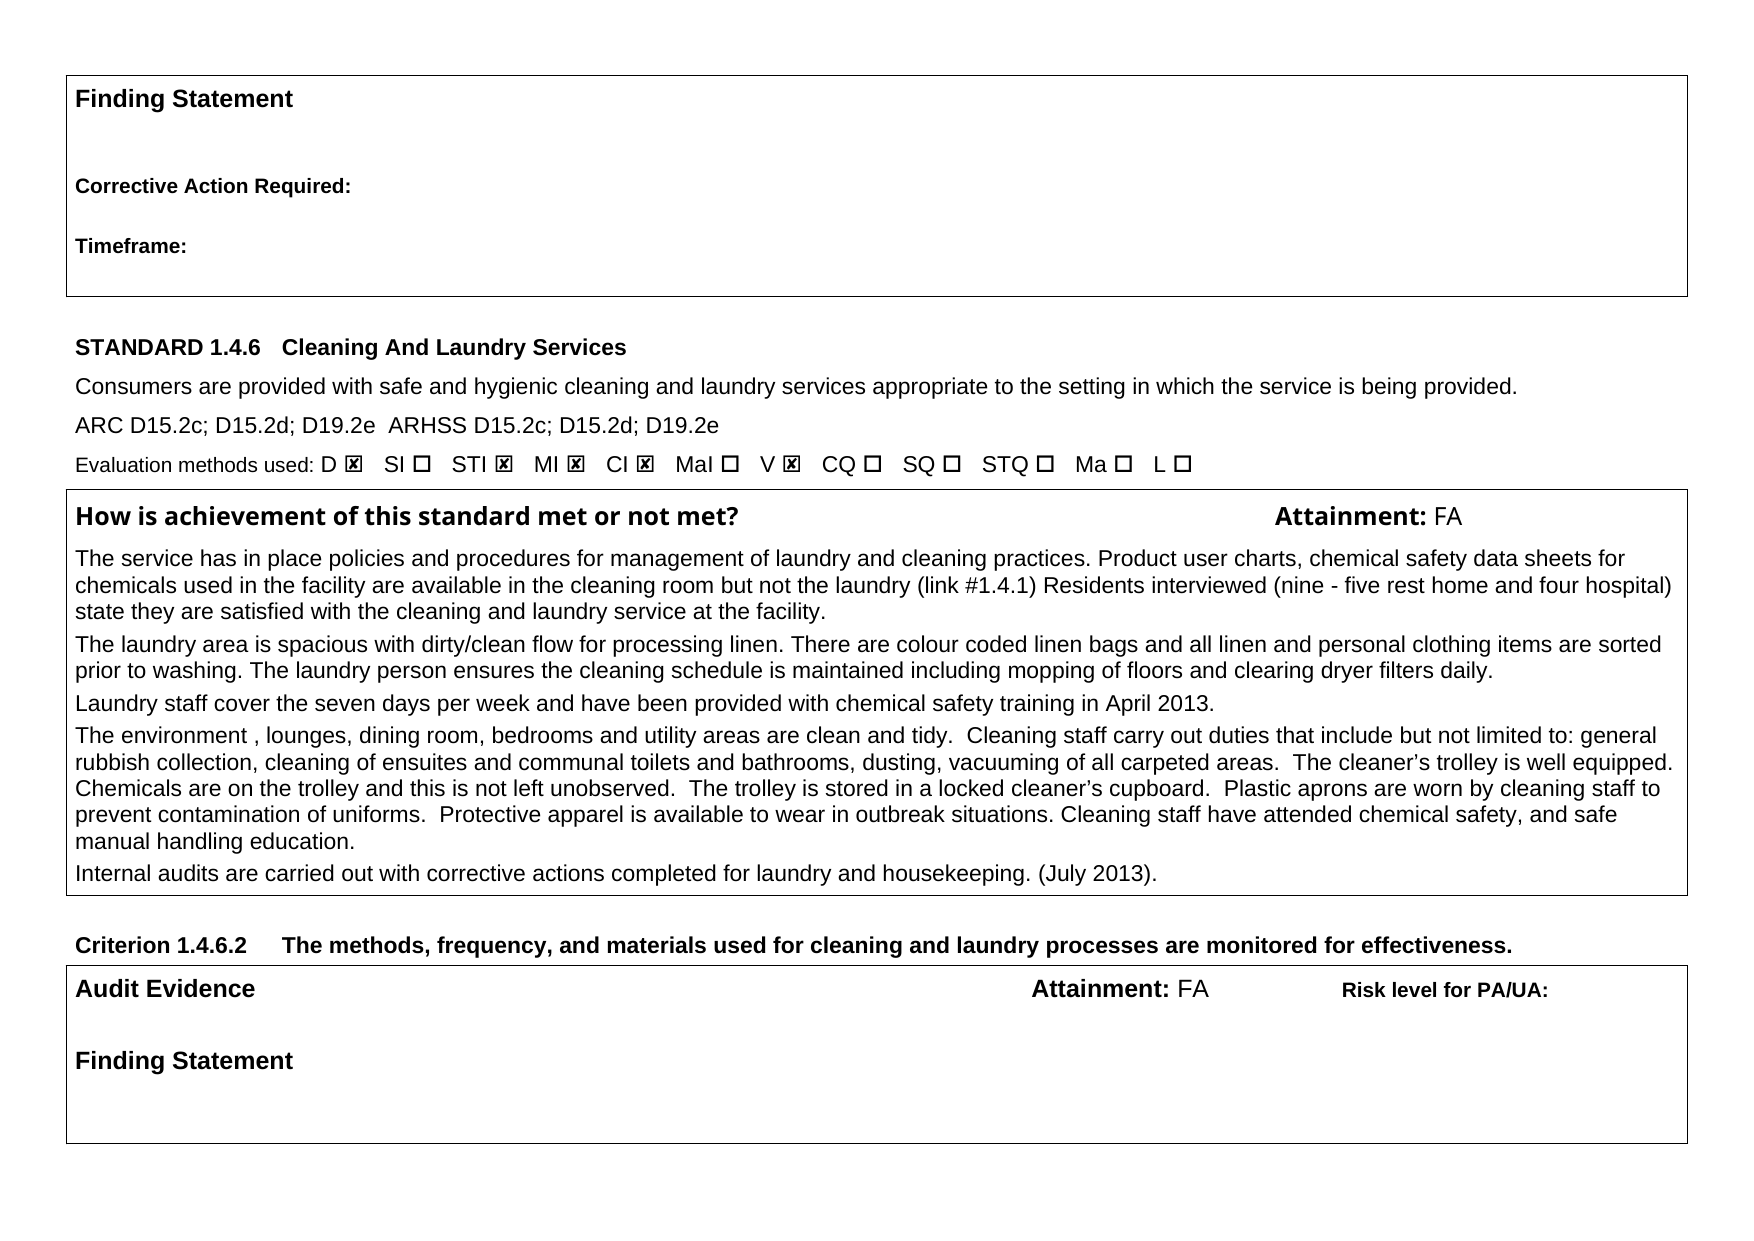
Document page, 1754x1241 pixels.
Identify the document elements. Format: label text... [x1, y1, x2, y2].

text Consumers are provided with safe and hygienic cleaning and laundry services appropriate to the setting in which the service is being provided. [75, 373, 1679, 399]
text The service has in place policies and procedures for management of laundry and cleaning practices. Product user charts, chemical safety data sheets for chemicals used in the facility are available in the cleaning room but not the laundry (link #1.4.1) Residents interviewed (nine - five rest home and four hospital) state they are satisfied with the cleaning and laundry service at the facility. [67, 536, 1687, 621]
text Criterion 1.4.6.2 The methods, frequency, and materials used for cleaning and laundry processes are monitored for effectiveness. [75, 932, 1679, 959]
text Timeframe: [67, 224, 1687, 258]
text Finding Statement [67, 76, 1687, 113]
text How is achievement of this standard met or not met? Attainment: FA [67, 490, 1687, 533]
text ARC D15.2c; D15.2d; D19.2e ARHSS D15.2c; D15.2d; D19.2e [75, 412, 1679, 438]
text Internal audits are carried out with corrective actions completed for laundry and housekeeping. (July 2013). [67, 851, 1687, 895]
text Laundry staff cover the seven days per week and have been provided with chemical safety training in April 2013. [67, 680, 1687, 713]
text The environment , lounges, dining room, bedrooms and utility areas are clean and tidy. Cleaning staff carry out duties that include but not limited to: general rubbish collection, cleaning of ensuites and communal toilets and bathrooms, dusting, vacuuming of all carpeted areas. The cleaner’s trolley is well equipped. Chemicals are on the trolley and this is not left unobserved. The trolley is stored in a locked cleaner’s cupboard. Plastic aprons are worn by cleaning staff to prevent contamination of uniforms. Protective apparel is available to wear in outbreak situations. Cleaning staff have attended chemical safety, and safe manual handling education. [67, 713, 1687, 851]
text Corrective Action Required: [75, 173, 1679, 197]
text Audit Evidence Attainment: FA Risk level for PA/UA: [67, 966, 1687, 1003]
text Evaluation methods used: D SI STI MI CI MaI V CQ SQ STQ Ma L [75, 451, 1679, 477]
text The laundry area is spacious with dirty/clean flow for processing linen. There are colour coded linen bags and all linen and personal clothing items are sorted prior to washing. The laundry person ensures the cleaning schedule is maintained including mopping of floors and clearing dryer filters daily. [67, 621, 1687, 680]
text Finding Statement [67, 1036, 1687, 1074]
text STANDARD 1.4.6 Cleaning And Laundry Services [75, 334, 1679, 360]
